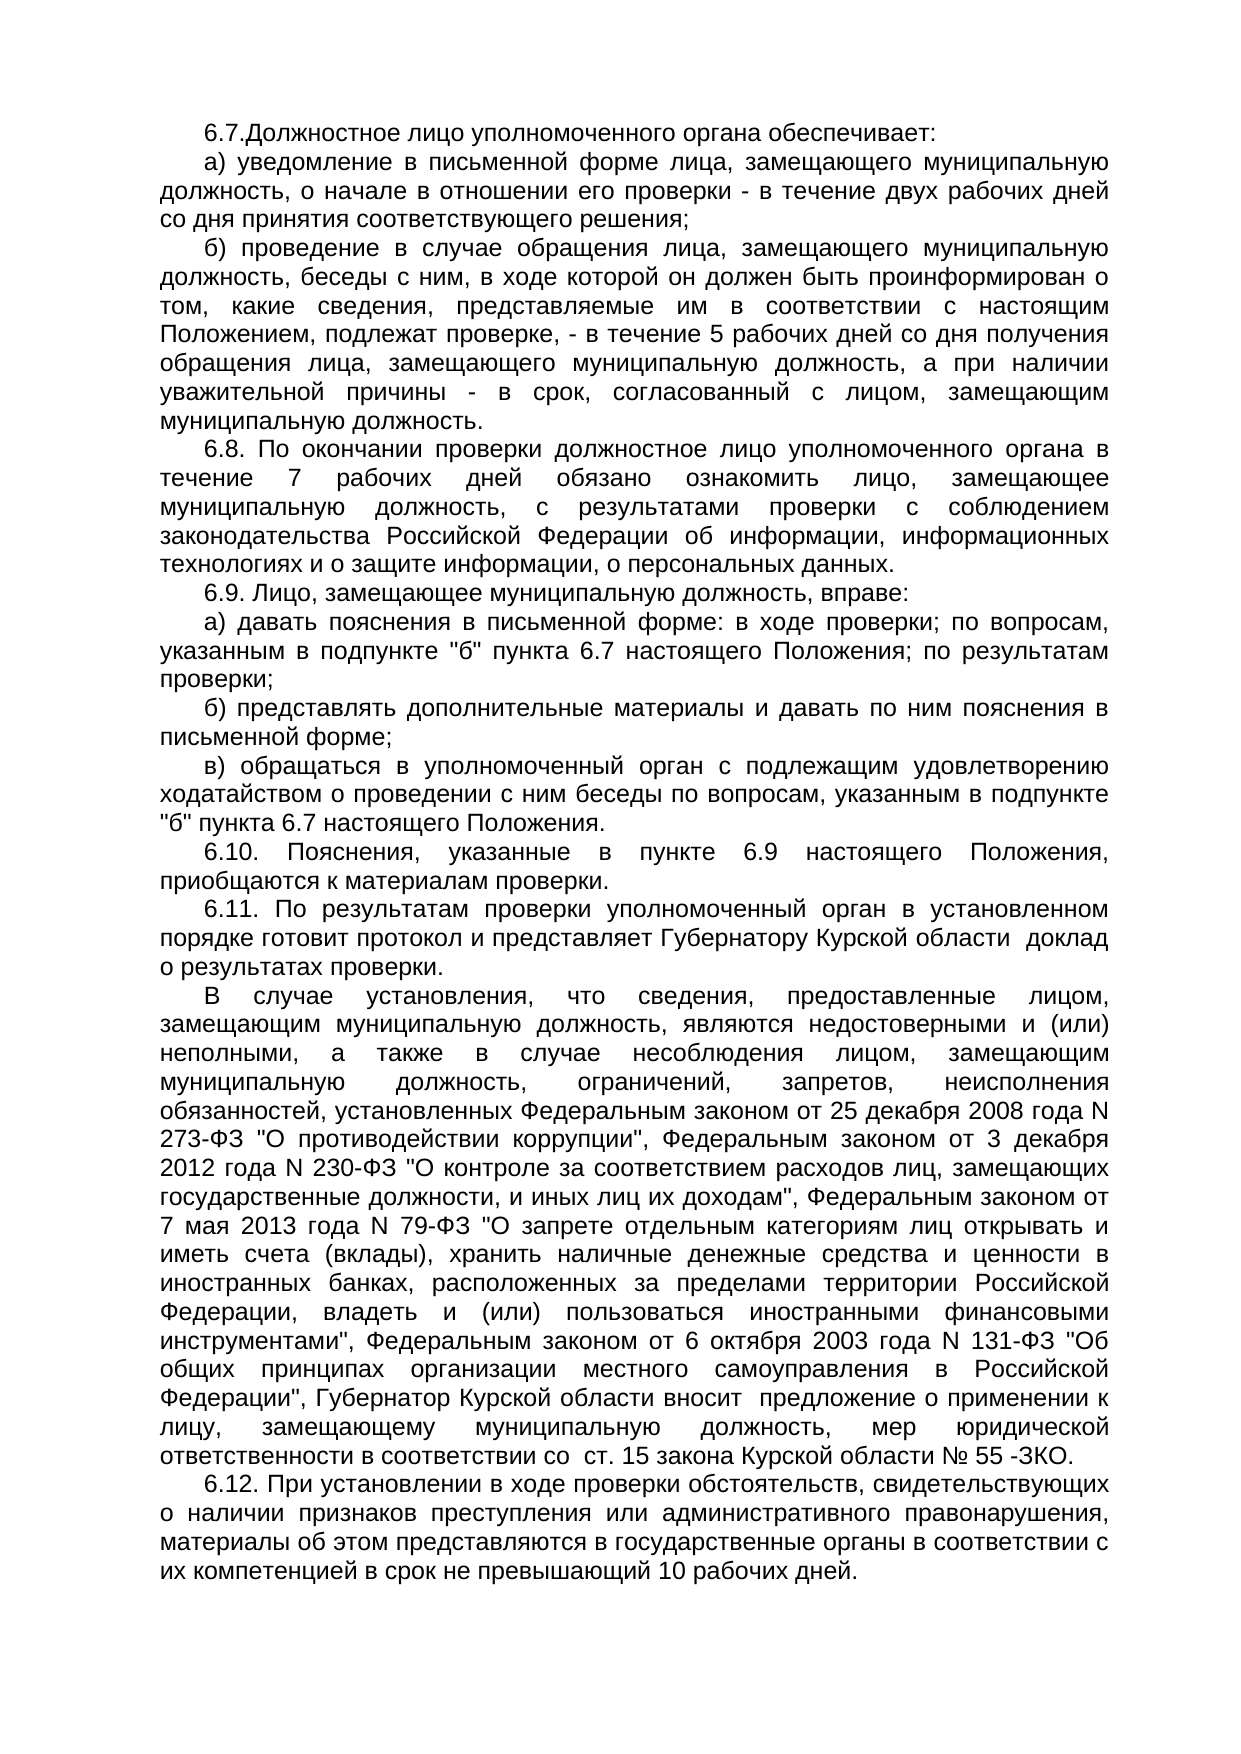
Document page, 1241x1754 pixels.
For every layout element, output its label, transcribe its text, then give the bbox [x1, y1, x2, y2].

text 6.8. По окончании проверки должностное лицо уполномоченного органа в течение 7 рабочих дней обязано ознакомить лицо, замещающее муниципальную должность, с результатами проверки с соблюдением законодательства Российской Федерации об информации, информационных технологиях и о защите информации, о персональных данных. [159, 434, 1110, 578]
text 6.7.Должностное лицо уполномоченного органа обеспечивает: [159, 118, 1110, 147]
text 6.10. Пояснения, указанные в пункте 6.9 настоящего Положения, приобщаются к материалам проверки. [159, 837, 1110, 894]
text 6.12. При установлении в ходе проверки обстоятельств, свидетельствующих о наличии признаков преступления или административного правонарушения, материалы об этом представляются в государственные органы в соответствии с их компетенцией в срок не превышающий 10 рабочих дней. [159, 1469, 1110, 1584]
text а) давать пояснения в письменной форме: в ходе проверки; по вопросам, указанным в подпункте "б" пункта 6.7 настоящего Положения; по результатам проверки; [159, 607, 1110, 693]
text 6.9. Лицо, замещающее муниципальную должность, вправе: [159, 578, 1110, 607]
text 6.11. По результатам проверки уполномоченный орган в установленном порядке готовит протокол и представляет Губернатору Курской области доклад о результатах проверки. [159, 894, 1110, 981]
text В случае установления, что сведения, предоставленные лицом, замещающим муниципальную должность, являются недостоверными и (или) неполными, а также в случае несоблюдения лицом, замещающим муниципальную должность, ограничений, запретов, неисполнения обязанностей, установленных Федеральным законом от 25 декабря 2008 года N 273-ФЗ "О противодействии коррупции", Федеральным законом от 3 декабря 2012 года N 230-ФЗ "О контроле за соответствием расходов лиц, замещающих государственные должности, и иных лиц их доходам", Федеральным законом от 7 мая 2013 года N 79-ФЗ "О запрете отдельным категориям лиц открывать и иметь счета (вклады), хранить наличные денежные средства и ценности в иностранных банках, расположенных за пределами территории Российской Федерации, владеть и (или) пользоваться иностранными финансовыми инструментами", Федеральным законом от 6 октября 2003 года N 131-ФЗ "Об общих принципах организации местного самоуправления в Российской Федерации", Губернатор Курской области вносит предложение о применении к лицу, замещающему муниципальную должность, мер юридической ответственности в соответствии со ст. 15 закона Курской области № 55 -ЗКО. [159, 981, 1110, 1469]
text б) представлять дополнительные материалы и давать по ним пояснения в письменной форме; [159, 693, 1110, 751]
text в) обращаться в уполномоченный орган с подлежащим удовлетворению ходатайством о проведении с ним беседы по вопросам, указанным в подпункте "б" пункта 6.7 настоящего Положения. [159, 751, 1110, 837]
text а) уведомление в письменной форме лица, замещающего муниципальную должность, о начале в отношении его проверки - в течение двух рабочих дней со дня принятия соответствующего решения; [159, 147, 1110, 233]
text б) проведение в случае обращения лица, замещающего муниципальную должность, беседы с ним, в ходе которой он должен быть проинформирован о том, какие сведения, представляемые им в соответствии с настоящим Положением, подлежат проверке, - в течение 5 рабочих дней со дня получения обращения лица, замещающего муниципальную должность, а при наличии уважительной причины - в срок, согласованный с лицом, замещающим муниципальную должность. [159, 233, 1110, 434]
